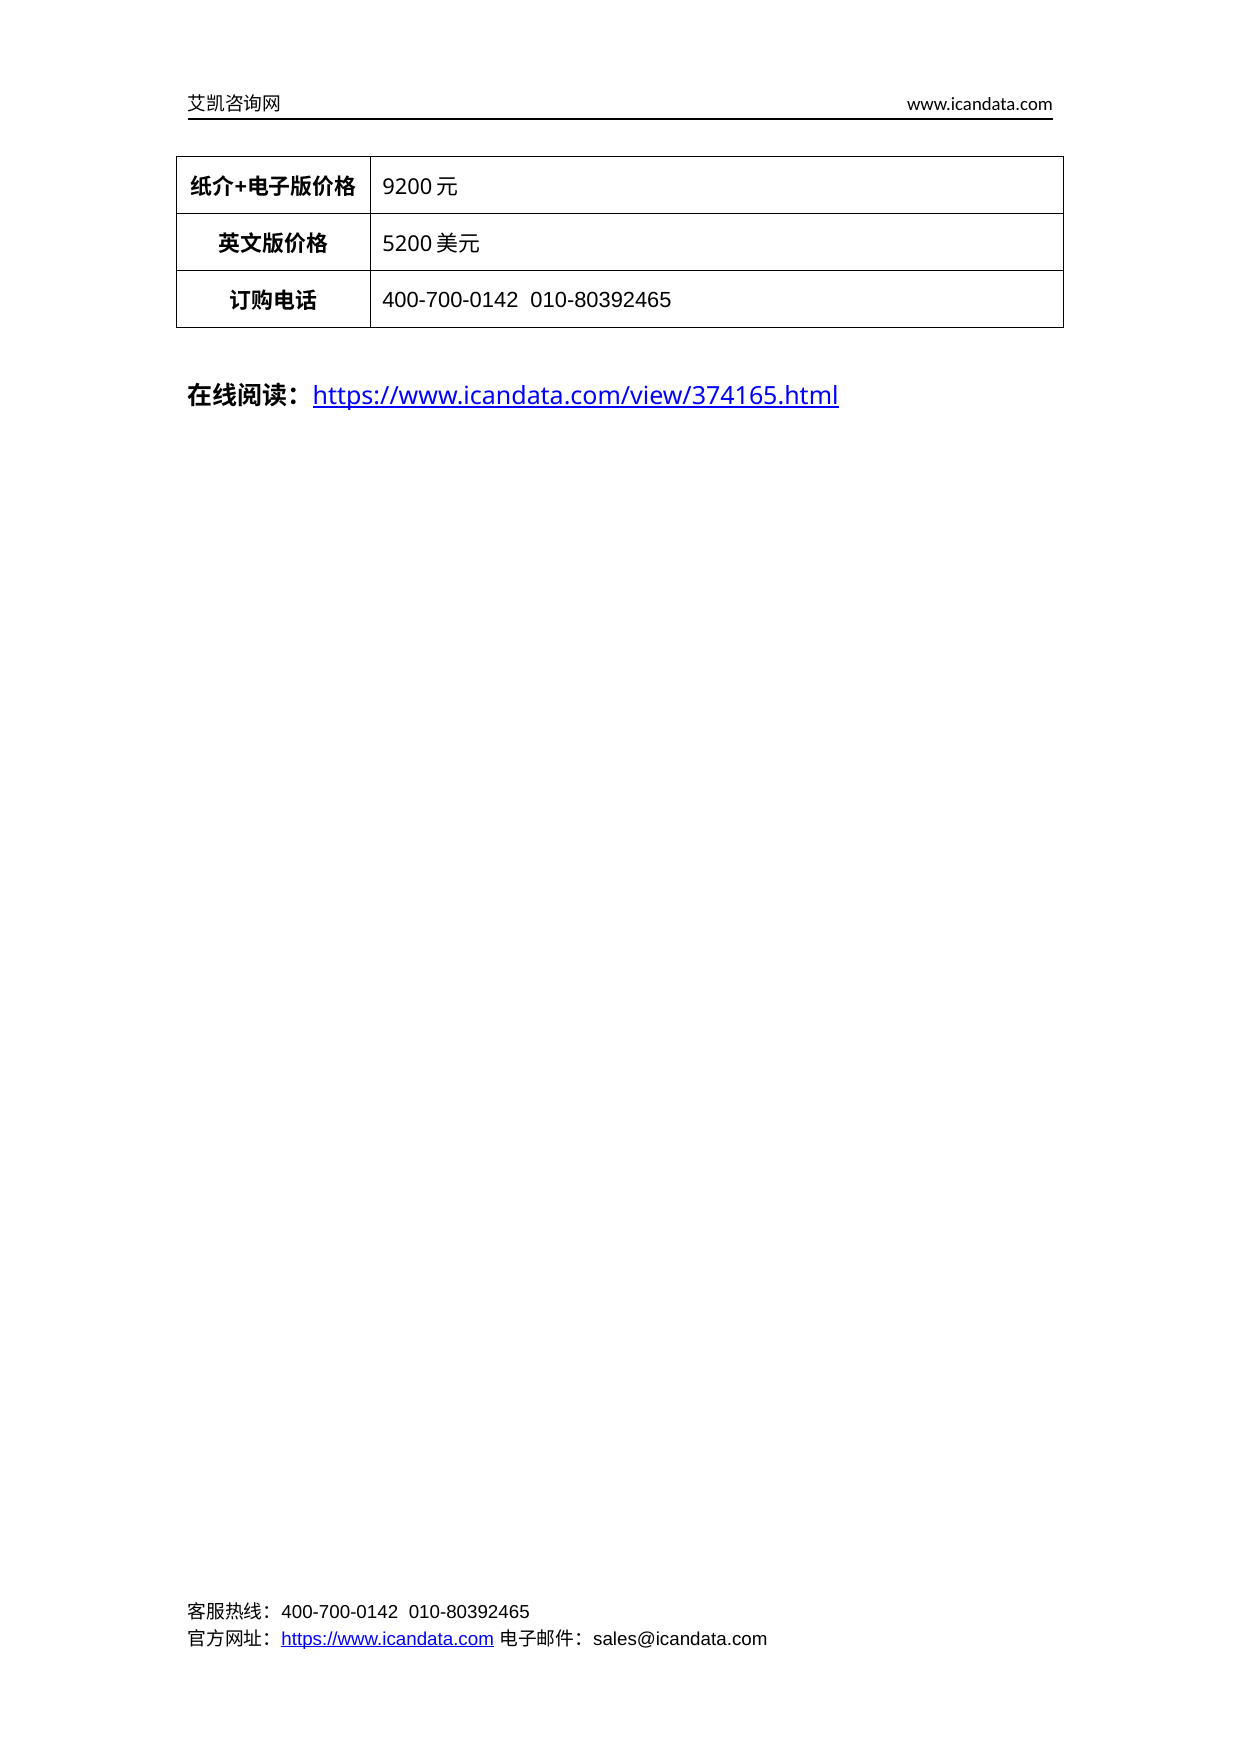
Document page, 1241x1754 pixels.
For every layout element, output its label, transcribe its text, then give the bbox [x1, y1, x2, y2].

table_cell 纸介+电子版价格 [177, 157, 370, 213]
table_cell 订购电话 [177, 271, 370, 327]
table_cell 9200元 [371, 157, 1063, 213]
table_cell 400-700-0142 010-80392465 [371, 271, 1063, 327]
table_cell 5200美元 [371, 214, 1063, 270]
text 在线阅读：https://www.icandata.com/view/374165.html [187, 361, 1053, 426]
table_cell 英文版价格 [177, 214, 370, 270]
